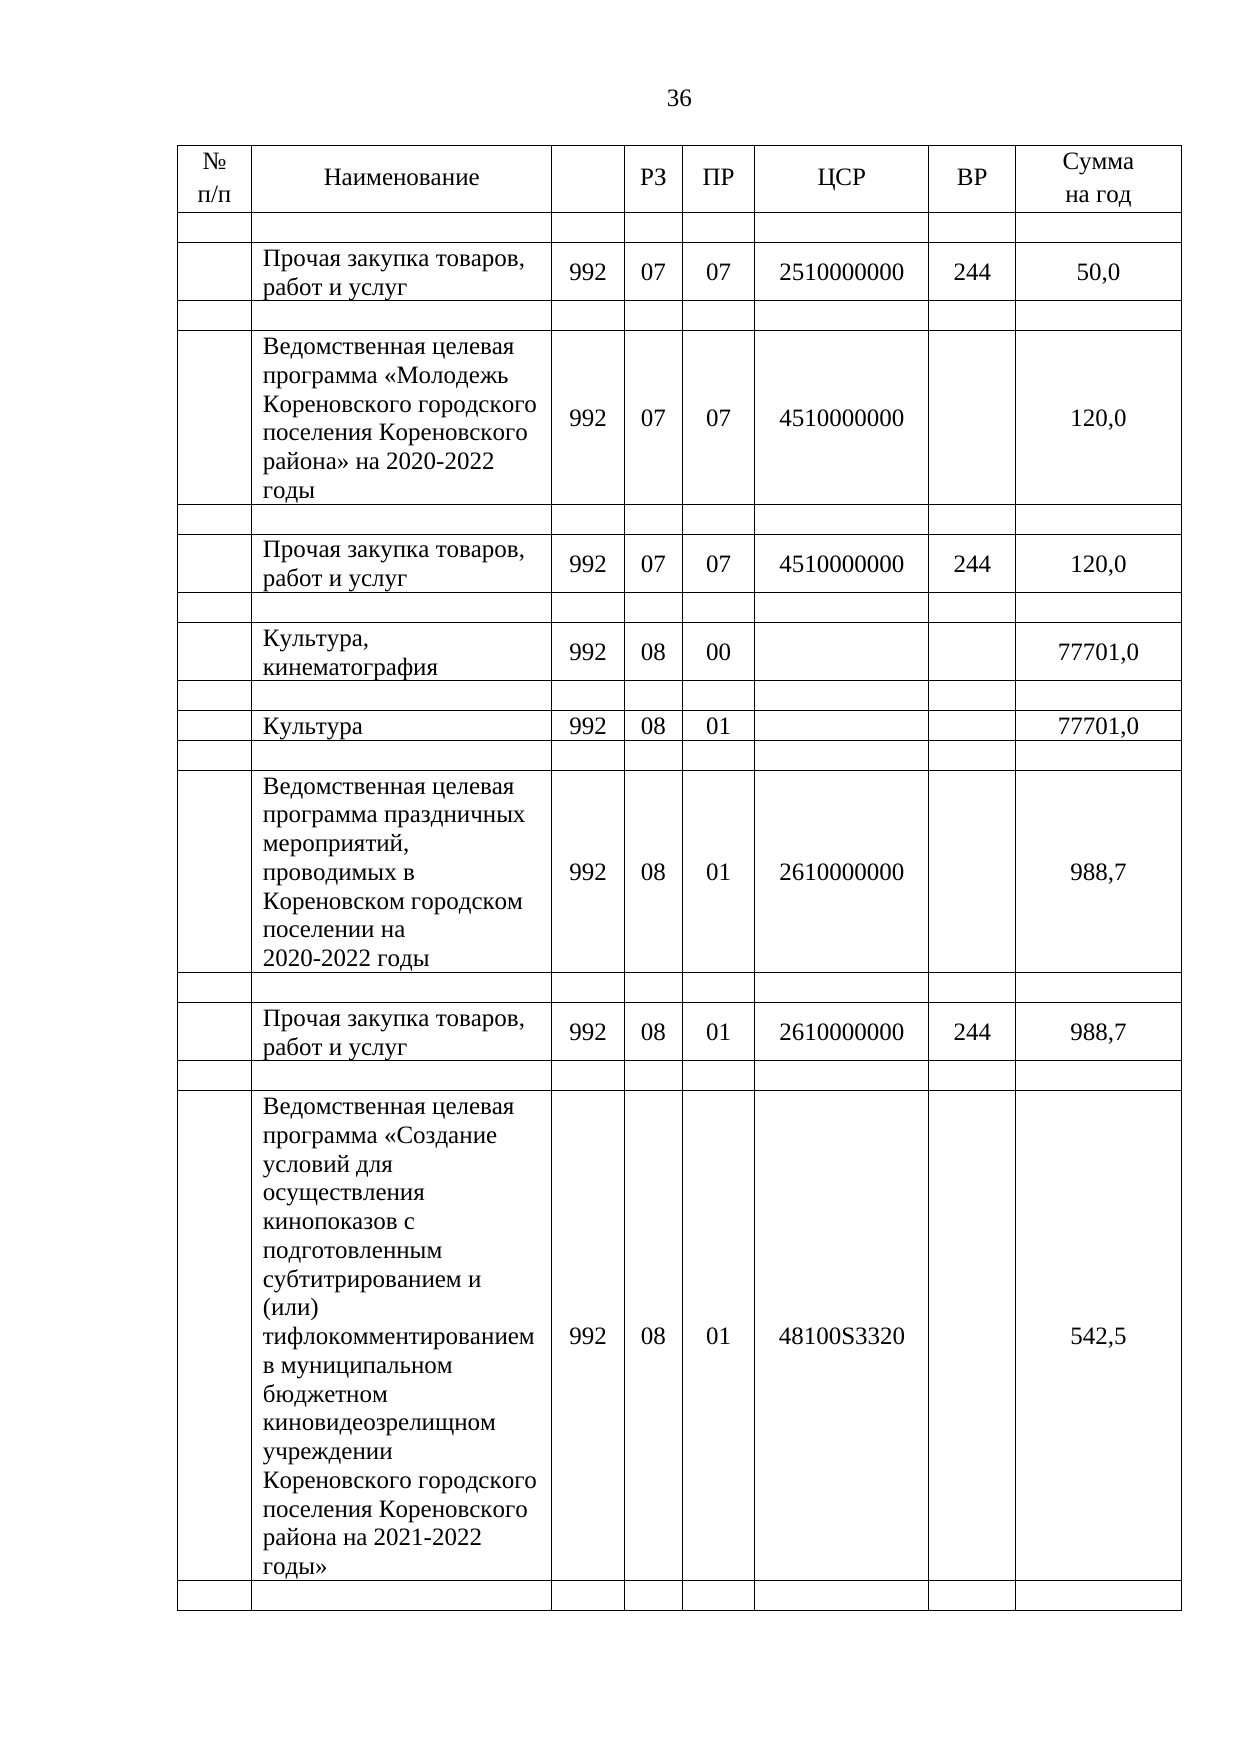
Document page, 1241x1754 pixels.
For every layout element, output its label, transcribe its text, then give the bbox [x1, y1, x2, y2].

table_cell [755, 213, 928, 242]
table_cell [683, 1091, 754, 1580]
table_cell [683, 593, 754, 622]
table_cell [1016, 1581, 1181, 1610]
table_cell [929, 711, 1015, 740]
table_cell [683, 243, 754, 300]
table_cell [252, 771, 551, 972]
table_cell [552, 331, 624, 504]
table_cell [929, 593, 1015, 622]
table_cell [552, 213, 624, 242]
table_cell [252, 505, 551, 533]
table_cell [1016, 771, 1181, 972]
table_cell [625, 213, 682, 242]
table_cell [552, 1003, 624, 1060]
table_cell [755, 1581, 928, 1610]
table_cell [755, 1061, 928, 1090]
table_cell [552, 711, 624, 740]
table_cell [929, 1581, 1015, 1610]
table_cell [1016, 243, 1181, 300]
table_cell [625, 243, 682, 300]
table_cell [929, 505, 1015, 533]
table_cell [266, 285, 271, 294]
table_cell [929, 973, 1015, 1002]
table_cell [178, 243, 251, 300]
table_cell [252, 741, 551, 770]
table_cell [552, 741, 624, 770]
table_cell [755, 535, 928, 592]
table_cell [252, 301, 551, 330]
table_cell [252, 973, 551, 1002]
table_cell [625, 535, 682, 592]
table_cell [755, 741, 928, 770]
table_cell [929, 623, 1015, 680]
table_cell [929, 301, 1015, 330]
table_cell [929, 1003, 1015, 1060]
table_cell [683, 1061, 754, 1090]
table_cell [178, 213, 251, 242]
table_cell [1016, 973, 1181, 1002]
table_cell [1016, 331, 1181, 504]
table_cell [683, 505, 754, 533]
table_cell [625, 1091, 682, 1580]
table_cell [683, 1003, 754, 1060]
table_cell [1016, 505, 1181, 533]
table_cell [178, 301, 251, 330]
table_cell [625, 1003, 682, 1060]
table_header Сумма на год [1016, 146, 1181, 212]
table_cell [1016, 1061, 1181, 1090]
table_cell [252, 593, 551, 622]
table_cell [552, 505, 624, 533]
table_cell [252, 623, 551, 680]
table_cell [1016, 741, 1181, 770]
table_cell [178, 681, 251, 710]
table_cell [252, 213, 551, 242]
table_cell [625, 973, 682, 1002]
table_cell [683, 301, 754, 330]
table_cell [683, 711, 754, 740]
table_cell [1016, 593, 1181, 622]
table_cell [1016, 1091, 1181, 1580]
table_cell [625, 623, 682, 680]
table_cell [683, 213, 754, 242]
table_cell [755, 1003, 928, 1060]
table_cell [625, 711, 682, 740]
table_header ПР [683, 146, 754, 212]
table_header № п/п [178, 146, 251, 212]
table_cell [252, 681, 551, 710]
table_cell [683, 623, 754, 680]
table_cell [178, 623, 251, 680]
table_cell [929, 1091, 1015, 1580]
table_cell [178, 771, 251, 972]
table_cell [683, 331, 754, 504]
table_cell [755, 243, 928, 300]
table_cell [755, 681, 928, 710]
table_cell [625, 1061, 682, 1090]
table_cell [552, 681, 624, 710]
table_header ВР [929, 146, 1015, 212]
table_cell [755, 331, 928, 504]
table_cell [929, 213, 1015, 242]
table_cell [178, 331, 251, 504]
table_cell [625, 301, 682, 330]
table_header ЦСР [755, 146, 928, 212]
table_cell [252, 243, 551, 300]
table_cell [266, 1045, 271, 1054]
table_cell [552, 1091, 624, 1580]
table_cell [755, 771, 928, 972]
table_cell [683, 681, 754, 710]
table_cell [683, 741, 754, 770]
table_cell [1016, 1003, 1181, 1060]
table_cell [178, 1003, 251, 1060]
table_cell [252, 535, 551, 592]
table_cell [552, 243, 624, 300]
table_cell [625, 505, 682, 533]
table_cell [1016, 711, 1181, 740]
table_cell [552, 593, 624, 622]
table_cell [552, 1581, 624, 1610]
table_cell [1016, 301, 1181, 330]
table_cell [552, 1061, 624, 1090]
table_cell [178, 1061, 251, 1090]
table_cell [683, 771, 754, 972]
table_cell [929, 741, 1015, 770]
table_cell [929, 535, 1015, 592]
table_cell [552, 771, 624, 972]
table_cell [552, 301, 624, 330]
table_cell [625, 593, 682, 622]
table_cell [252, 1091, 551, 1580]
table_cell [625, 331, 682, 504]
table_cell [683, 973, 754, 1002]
table_header РЗ [625, 146, 682, 212]
table_header Наименование [252, 146, 551, 212]
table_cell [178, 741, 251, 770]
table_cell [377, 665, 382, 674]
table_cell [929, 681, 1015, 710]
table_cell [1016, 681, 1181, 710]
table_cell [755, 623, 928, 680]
table_header [552, 146, 624, 212]
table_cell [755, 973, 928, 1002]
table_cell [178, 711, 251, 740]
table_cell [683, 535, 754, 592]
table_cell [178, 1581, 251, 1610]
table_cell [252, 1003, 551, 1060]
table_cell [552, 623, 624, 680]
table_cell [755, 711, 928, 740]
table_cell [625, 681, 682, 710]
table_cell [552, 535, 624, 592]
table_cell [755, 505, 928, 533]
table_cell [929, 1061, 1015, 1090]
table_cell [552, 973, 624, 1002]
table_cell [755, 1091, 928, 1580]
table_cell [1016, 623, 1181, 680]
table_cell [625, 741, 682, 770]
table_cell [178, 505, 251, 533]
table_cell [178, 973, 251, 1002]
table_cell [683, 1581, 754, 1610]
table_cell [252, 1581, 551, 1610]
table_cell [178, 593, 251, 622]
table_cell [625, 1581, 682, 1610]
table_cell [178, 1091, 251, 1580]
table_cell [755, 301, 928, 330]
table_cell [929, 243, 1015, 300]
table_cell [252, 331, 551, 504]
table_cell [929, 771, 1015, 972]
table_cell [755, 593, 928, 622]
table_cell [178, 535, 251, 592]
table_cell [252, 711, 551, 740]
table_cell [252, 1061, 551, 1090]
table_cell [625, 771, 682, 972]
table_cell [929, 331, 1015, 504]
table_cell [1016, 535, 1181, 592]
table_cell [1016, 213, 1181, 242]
